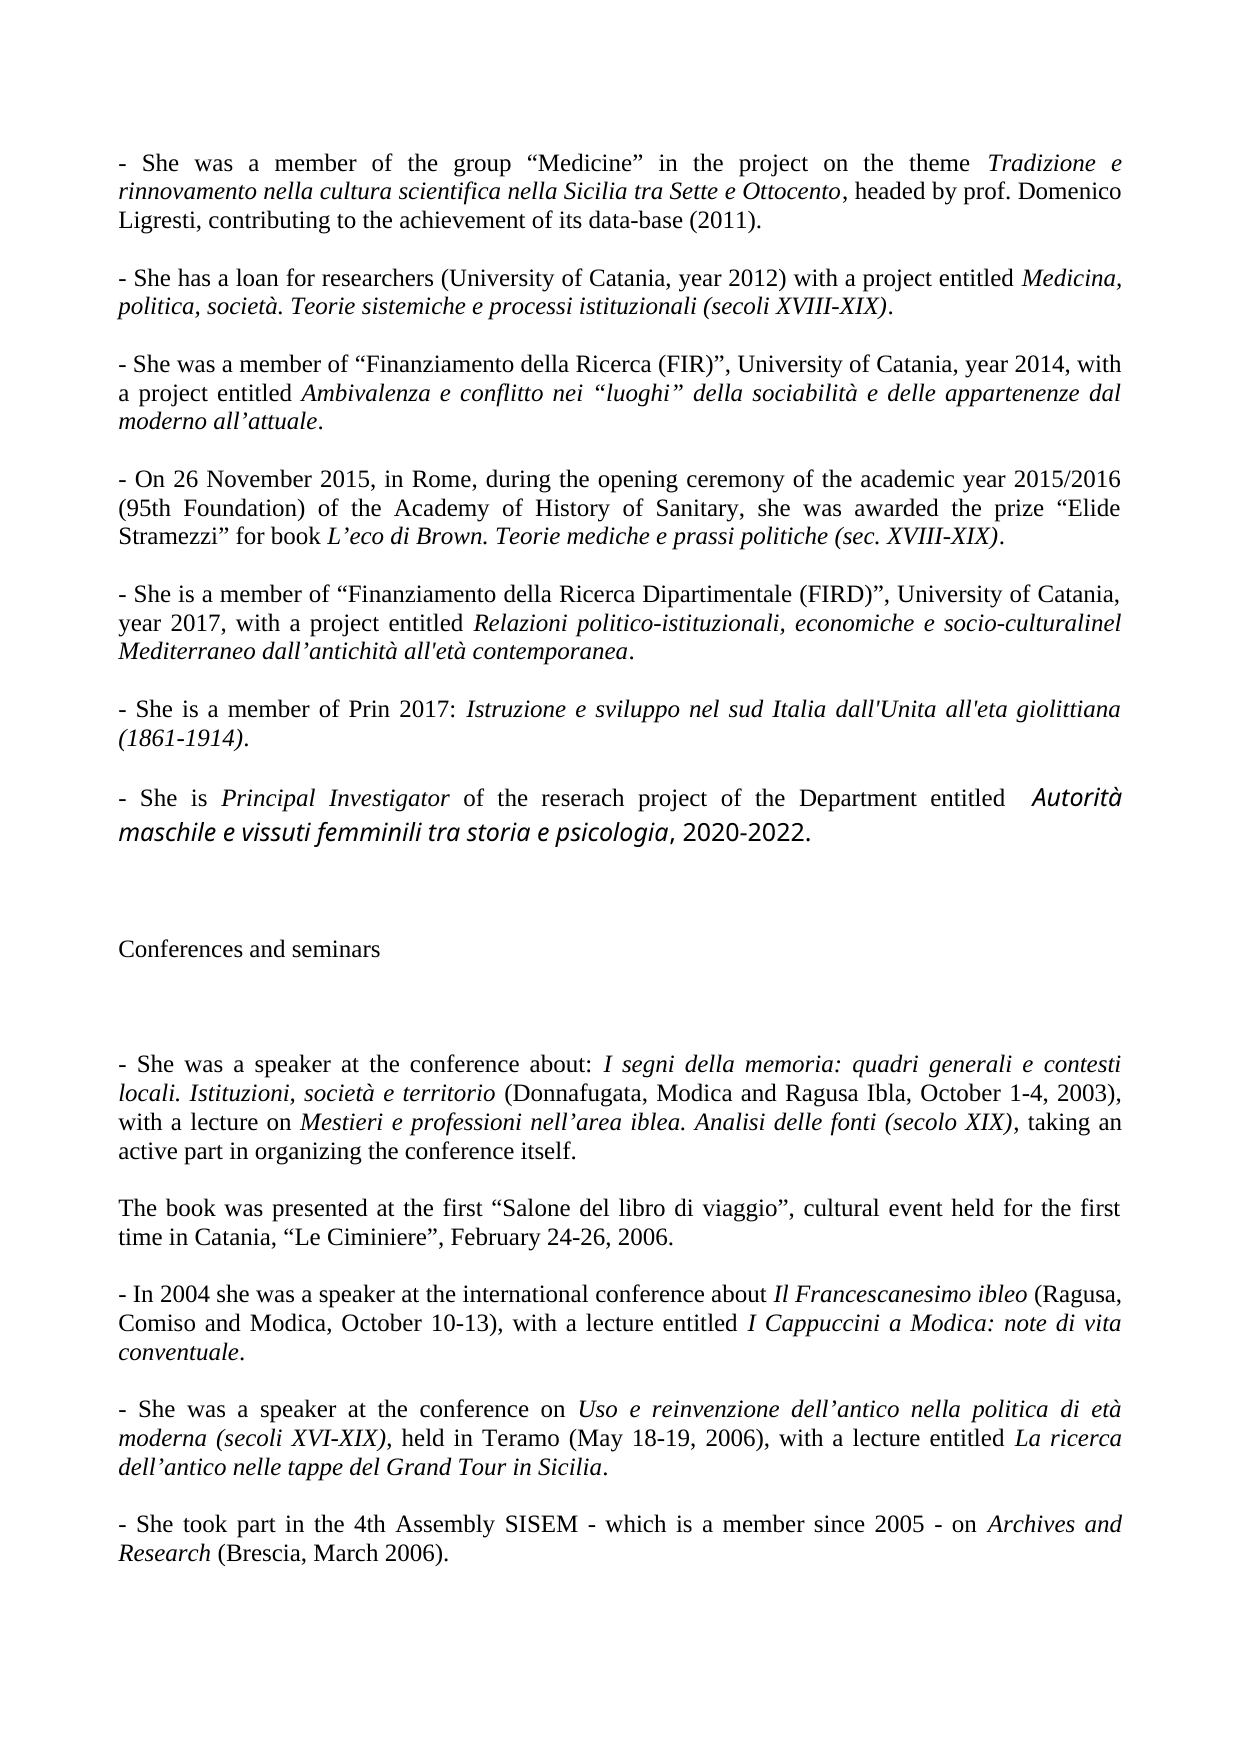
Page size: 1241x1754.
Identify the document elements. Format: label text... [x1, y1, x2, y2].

text - She was a speaker at the conference on Uso e reinvenzione dell’antico nella politica di età moderna (secoli XVI-XIX), held in Teramo (May 18-19, 2006), with a lecture entitled La ricerca dell’antico nelle tappe del Grand Tour in Sicilia. [118, 1394, 1122, 1481]
text Conferences and seminars [118, 934, 1122, 963]
text - She took part in the 4th Assembly SISEM - which is a member since 2005 - on Archives and Research (Brescia, March 2006). [118, 1509, 1122, 1567]
text - In 2004 she was a speaker at the international conference about Il Francescanesimo ibleo (Ragusa, Comiso and Modica, October 10-13), with a lecture entitled I Cappuccini a Modica: note di vita conventuale. [118, 1279, 1122, 1366]
text The book was presented at the first “Salone del libro di viaggio”, cultural event held for the first time in Catania, “Le Ciminiere”, February 24-26, 2006. [118, 1193, 1122, 1251]
text - She was a speaker at the conference about: I segni della memoria: quadri generali e contesti locali. Istituzioni, società e territorio (Donnafugata, Modica and Ragusa Ibla, October 1-4, 2003), with a lecture on Mestieri e professioni nell’area iblea. Analisi delle fonti (secolo XIX), taking an active part in organizing the conference itself. [118, 1049, 1122, 1164]
text - She was a member of “Finanziamento della Ricerca (FIR)”, University of Catania, year 2014, with a project entitled Ambivalenza e conflitto nei “luoghi” della sociabilità e delle appartenenze dal moderno all’attuale. [118, 349, 1122, 435]
text - She is Principal Investigator of the reserach project of the Department entitled Autorità maschile e vissuti femminili tra storia e psicologia, 2020-2022. [118, 780, 1122, 848]
text - She is a member of Prin 2017: Istruzione e sviluppo nel sud Italia dall'Unita all'eta giolittiana (1861-1914). [118, 694, 1122, 751]
text - She was a member of the group “Medicine” in the project on the theme Tradizione e rinnovamento nella cultura scientifica nella Sicilia tra Sette e Ottocento, headed by prof. Domenico Ligresti, contributing to the achievement of its data-base (2011). [118, 148, 1122, 234]
text - She has a loan for researchers (University of Catania, year 2012) with a project entitled Medicina, politica, società. Teorie sistemiche e processi istituzionali (secoli XVIII-XIX). [118, 263, 1122, 320]
text - She is a member of “Finanziamento della Ricerca Dipartimentale (FIRD)”, University of Catania, year 2017, with a project entitled Relazioni politico-istituzionali, economiche e socio-culturalinel Mediterraneo dall’antichità all'età contemporanea. [118, 579, 1122, 665]
text - On 26 November 2015, in Rome, during the opening ceremony of the academic year 2015/2016 (95th Foundation) of the Academy of History of Sanitary, she was awarded the prize “Elide Stramezzi” for book L’eco di Brown. Teorie mediche e prassi politiche (sec. XVIII-XIX). [118, 464, 1122, 550]
